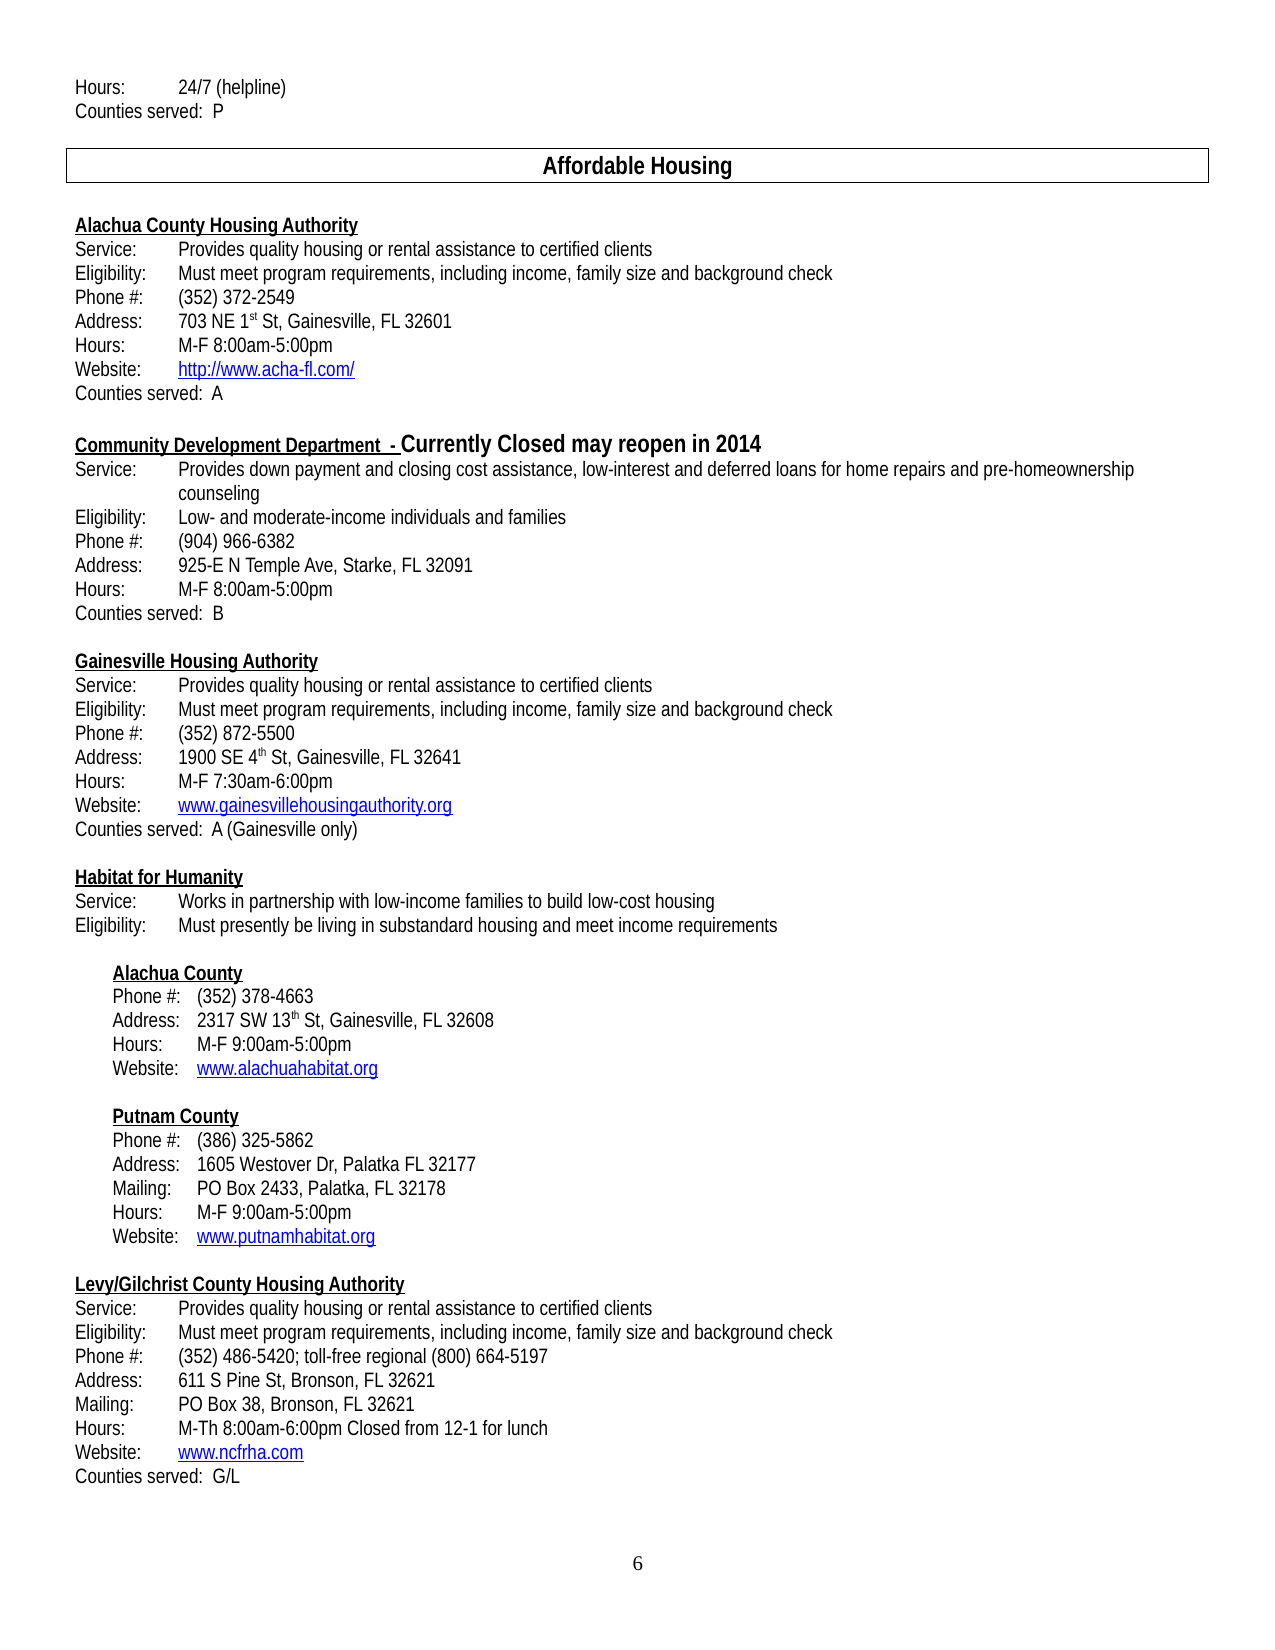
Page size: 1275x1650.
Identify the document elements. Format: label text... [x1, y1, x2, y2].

text Address: [75, 1368, 1200, 1392]
subtitle Habitat for Humanity [75, 864, 1200, 888]
text Service: Provides quality housing or rental assistance to certified clients [75, 237, 1200, 261]
text Eligibility: Must meet program requirements, including income, family size and background check [75, 1320, 1200, 1344]
text Hours: M-F 7:30am-6:00pm [75, 769, 1200, 793]
text Counties served: A [75, 381, 1200, 405]
text Address: [75, 553, 1200, 577]
text Hours: 24/7 (helpline) [75, 75, 1200, 99]
text Service: Works in partnership with low-income families to build low-cost housing [75, 888, 1200, 912]
text Hours: M-F 9:00am-5:00pm [112, 1200, 1200, 1224]
subtitle Affordable Housing [67, 149, 1208, 182]
subtitle Alachua Authority [75, 213, 1200, 237]
text Service: Provides quality housing or rental assistance to certified clients [75, 673, 1200, 697]
text Address: [112, 1008, 1200, 1032]
text Eligibility: Must meet program requirements, including income, family size and background check [75, 697, 1200, 721]
text Eligibility: Must meet program requirements, including income, family size and background check [75, 261, 1200, 285]
text Website: www.gainesvillehousingauthority.org [75, 793, 1200, 817]
text Mailing: [75, 1392, 1200, 1416]
text Website: www.putnamhabitat.org [112, 1224, 1200, 1248]
text Hours: M-F 8:00am-5:00pm [75, 333, 1200, 357]
text Hours: M-F 9:00am-5:00pm [112, 1032, 1200, 1056]
text Service: Provides down payment and closing cost assistance, low-interest and deferred loans for home repairs and pre-homeownership counseling [75, 457, 1200, 505]
text Hours: M-Th 8:00am-6:00pm Closed from 12-1 for lunch [75, 1416, 1200, 1439]
subtitle Gainesville Housing Authority [75, 649, 1200, 673]
subtitle Levy/Gilchrist County Housing Authority [75, 1272, 1200, 1296]
text Address: [75, 745, 1200, 769]
text Counties served: A (Gainesville only) [75, 817, 1200, 841]
text Website: http://www.acha-fl.com/ [75, 357, 1200, 381]
text Mailing: [112, 1176, 1200, 1200]
subtitle Community Development Department - Currently Closed may reopen in 2014 [75, 429, 1200, 457]
text Phone #: (352) 486-5420; toll-free regional (800) 664-5197 [75, 1344, 1200, 1368]
text Counties served: P [75, 99, 1200, 123]
text Eligibility: Low- and moderate-income individuals and families [75, 505, 1200, 529]
text Address: [75, 309, 1200, 333]
text Phone #: (386) 325-5862 [112, 1128, 1200, 1152]
text Counties served: B [75, 601, 1200, 625]
text Counties served: G/L [75, 1463, 1200, 1487]
text Phone #: (352) 372-2549 [75, 285, 1200, 309]
text Phone #: (352) 378-4663 [112, 984, 1200, 1008]
text Website: www.alachuahabitat.org [112, 1056, 1200, 1080]
text Phone #: (352) 872-5500 [75, 721, 1200, 745]
text Website: www.ncfrha.com [75, 1439, 1200, 1463]
text Hours: M-F 8:00am-5:00pm [75, 577, 1200, 601]
text Service: Provides quality housing or rental assistance to certified clients [75, 1296, 1200, 1320]
text Phone #: (904) 966-6382 [75, 529, 1200, 553]
text Address: [112, 1152, 1200, 1176]
text Eligibility: Must presently be living in substandard housing and meet income requirements [75, 912, 1200, 936]
